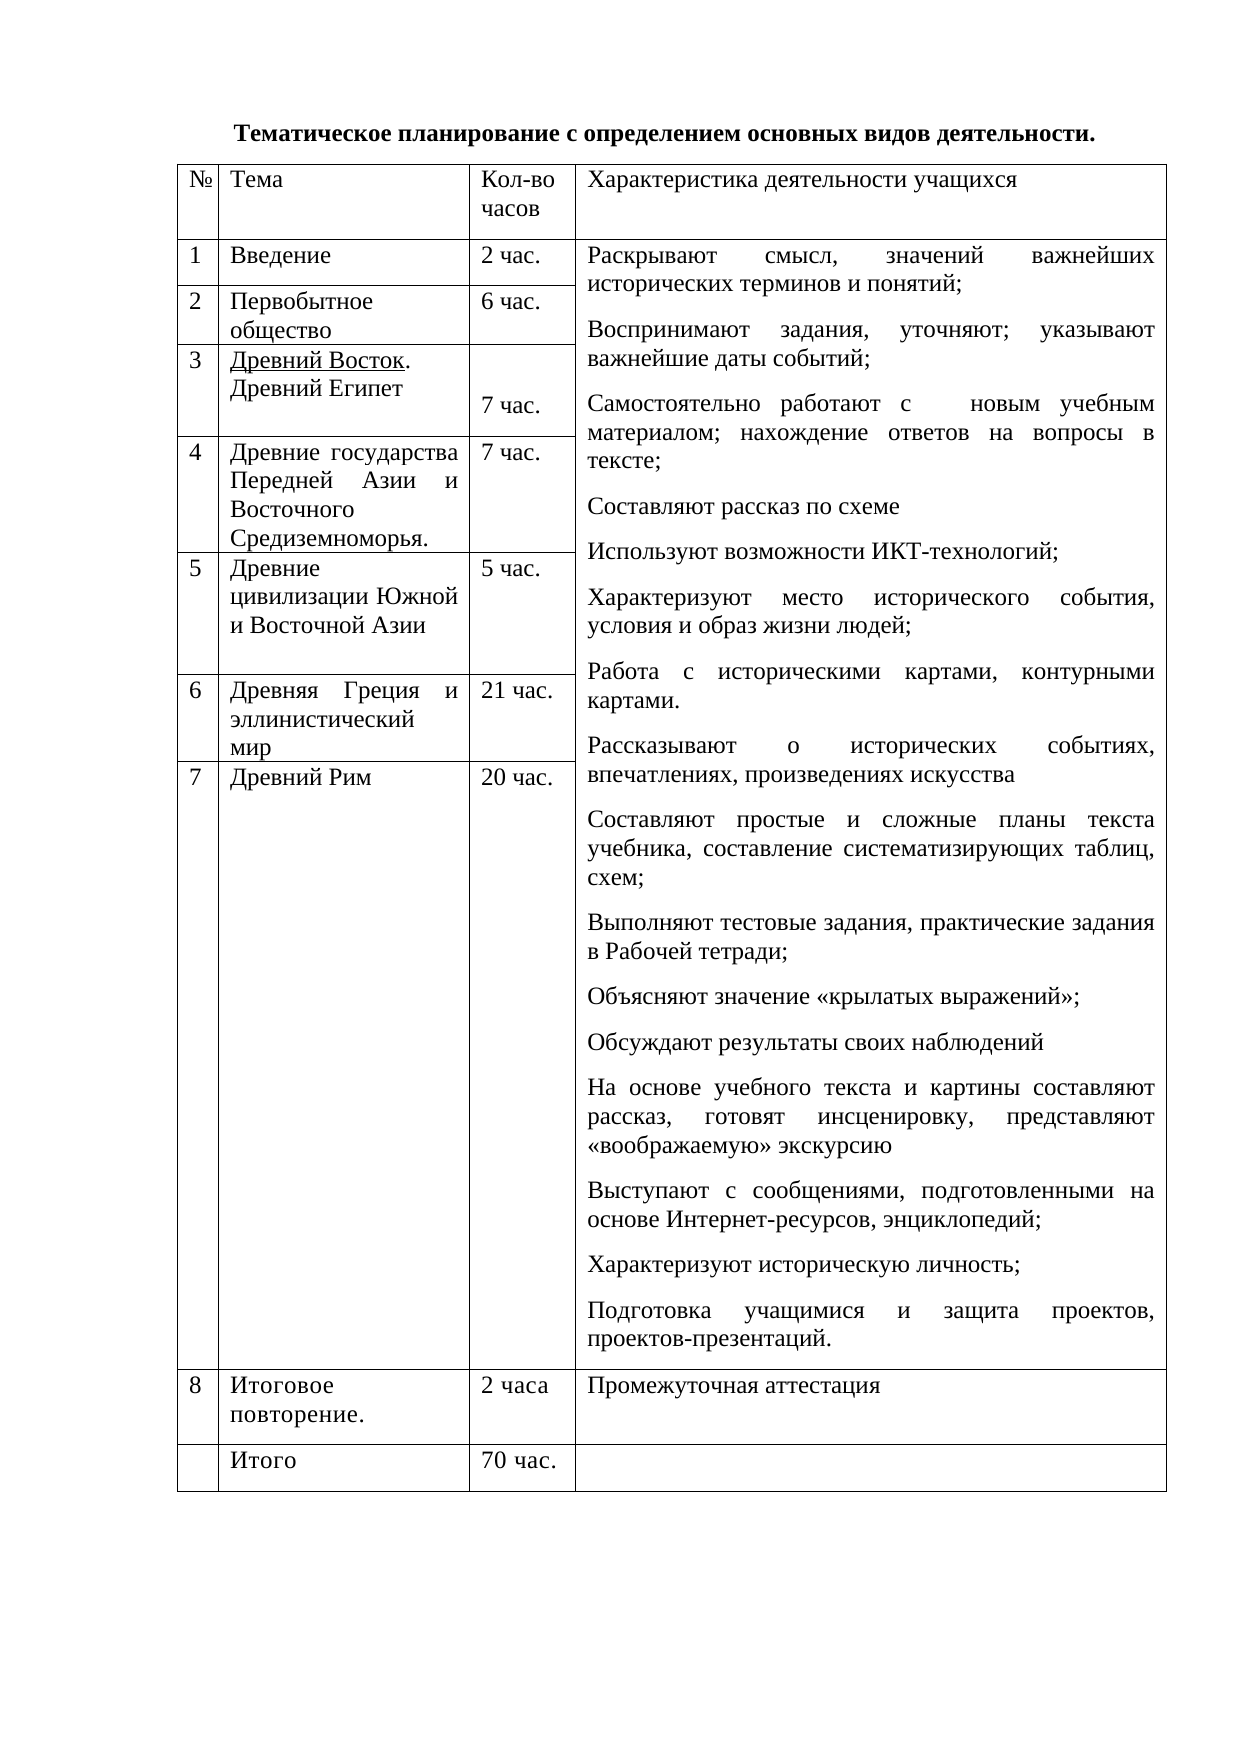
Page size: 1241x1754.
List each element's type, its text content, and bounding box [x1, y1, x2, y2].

table_cell 1 [178, 240, 218, 285]
table_cell 2 час. [470, 240, 575, 285]
table_cell Первобытное общество [332, 286, 469, 344]
table_cell 6 [178, 675, 218, 761]
table_cell 8 [178, 1370, 218, 1444]
table_cell 20 час. [470, 762, 575, 1369]
table_cell 70 час. [470, 1445, 575, 1491]
table_cell Древняя Греция и эллинистический мир [219, 675, 469, 761]
table_header Характеристика деятельности учащихся [576, 165, 1166, 239]
table_cell 2 часа [470, 1370, 575, 1444]
table_cell Древний Восток. Древний Египет [219, 345, 469, 436]
table_cell 3 [178, 345, 218, 436]
table_cell Итого [219, 1445, 469, 1491]
table_header Кол-во часов [470, 165, 575, 239]
table_cell Древние государства Передней Азии и Восточного Средиземноморья. [355, 437, 469, 552]
table_cell 5 час. [470, 553, 575, 674]
table_header Тема [219, 165, 469, 239]
table_cell 7 [178, 762, 218, 1369]
table_cell Итоговое повторение. [219, 1370, 469, 1444]
table_cell Древний Рим [219, 762, 469, 1369]
table_cell 7 час. [470, 345, 575, 436]
table_cell 2 [178, 286, 218, 344]
table_cell Раскрывают смысл, значений важнейших исторических терминов и понятий; Воспринимают задания, уточняют; указывают важнейшие даты событий; Самостоятельно работают с новым учебным материалом; нахождение ответов на вопросы в тексте; Составляют рассказ по схеме Используют возможности ИКТ-технологий; Характеризуют место исторического события, условия и образ жизни людей; Работа с историческими картами, контурными картами. Рассказывают о исторических событиях, впечатлениях, произведениях искусства Составляют простые и сложные планы текста учебника, составление систематизирующих таблиц, схем; Выполняют тестовые задания, практические задания в Рабочей тетради; Объясняют значение «крылатых выражений»; Обсуждают результаты своих наблюдений На основе учебного текста и картины составляют рассказ, готовят инсценировку, представляют «воображаемую» экскурсию Выступают с сообщениями, подготовленными на основе Интернет-ресурсов, энциклопедий; Характеризуют историческую личность; Подготовка учащимися и защита проектов, проектов-презентаций. [576, 240, 1166, 1369]
table_cell 4 [178, 437, 218, 552]
table_cell Промежуточная аттестация [576, 1370, 1166, 1444]
table_cell [576, 1445, 1166, 1491]
table_header № [178, 165, 218, 239]
table_cell 6 час. [470, 286, 575, 344]
table_cell Введение [219, 240, 469, 285]
table_cell 5 [178, 553, 218, 674]
table_cell 21 час. [470, 675, 575, 761]
table_cell [178, 1445, 218, 1491]
table_cell 7 час. [470, 437, 575, 552]
text Тематическое планирование с определением основных видов деятельности. [177, 118, 1152, 147]
table_cell Древние цивилизации Южной и Восточной Азии [219, 553, 469, 674]
